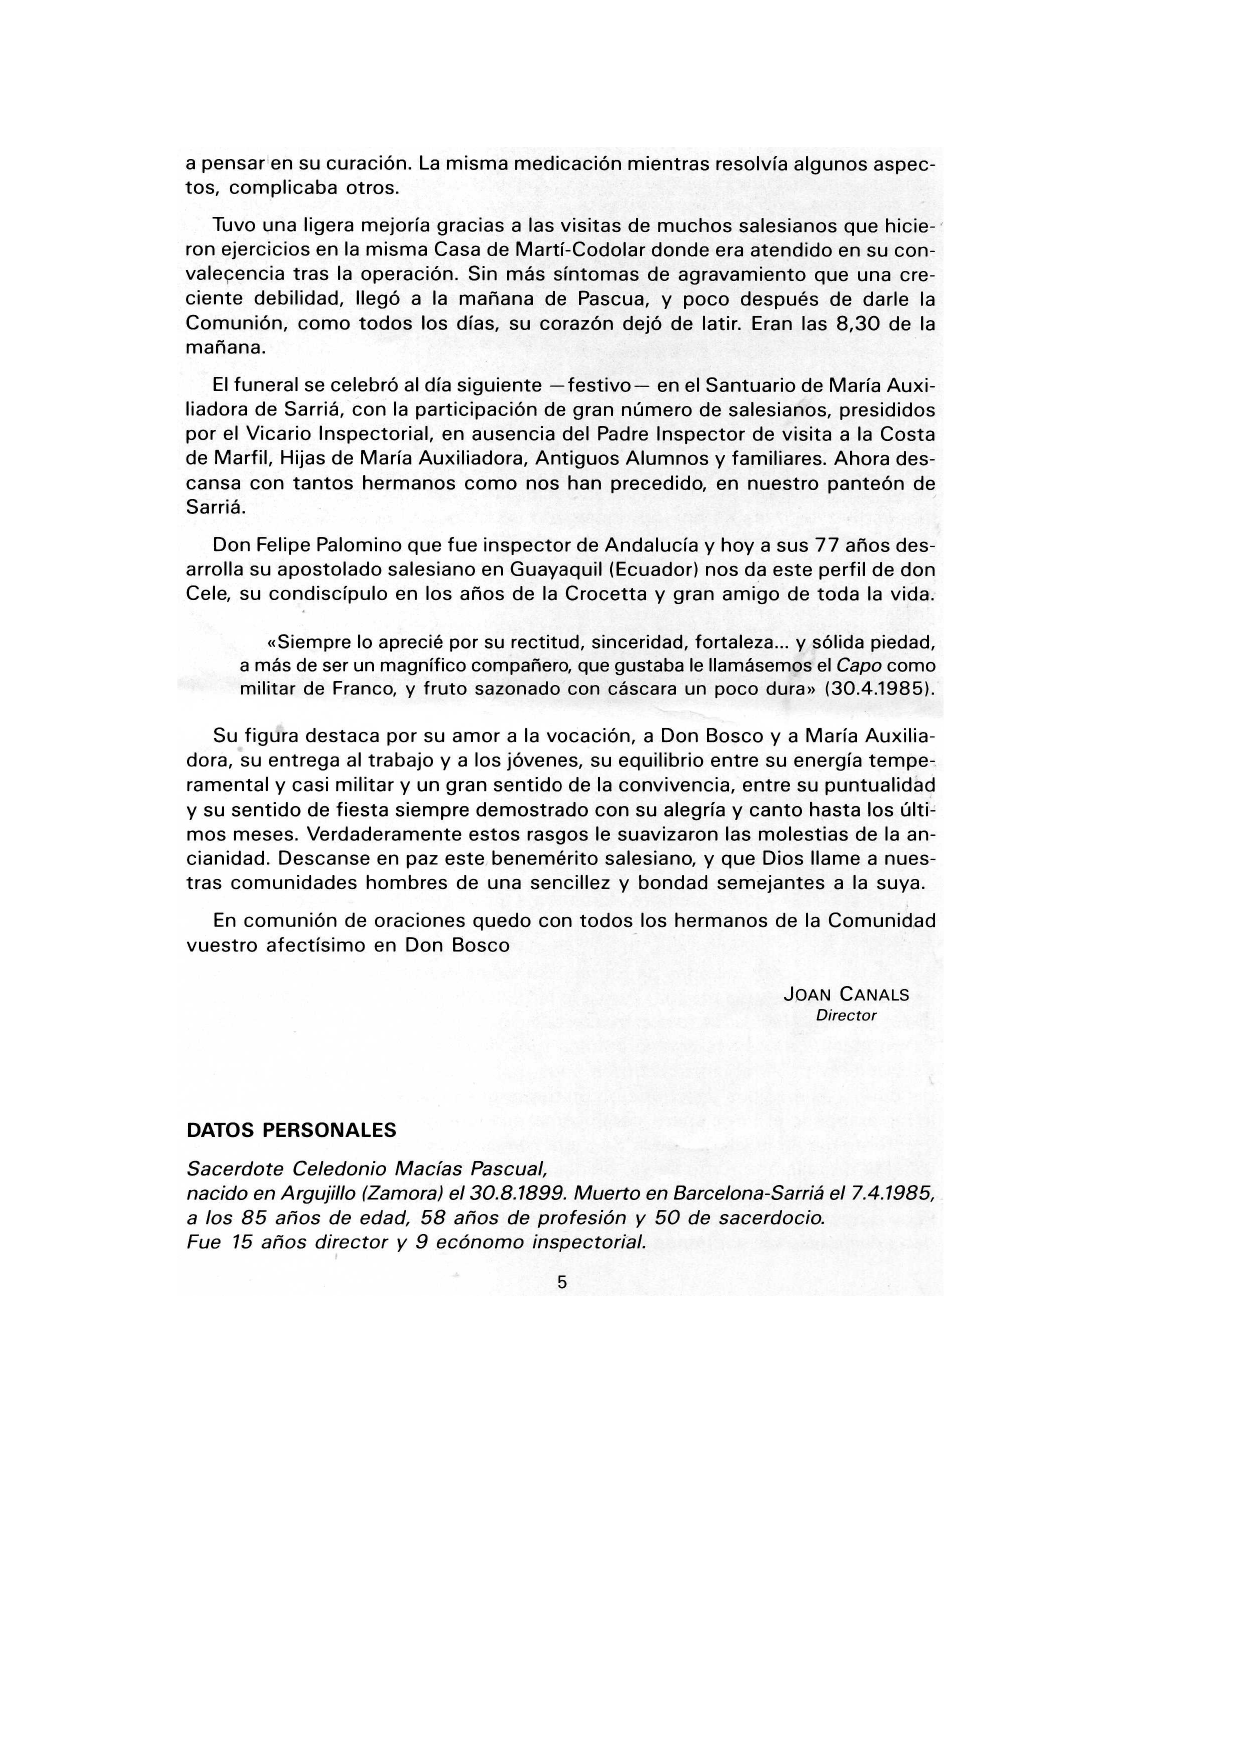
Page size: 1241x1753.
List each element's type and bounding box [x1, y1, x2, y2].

picture [177, 147, 944, 1296]
